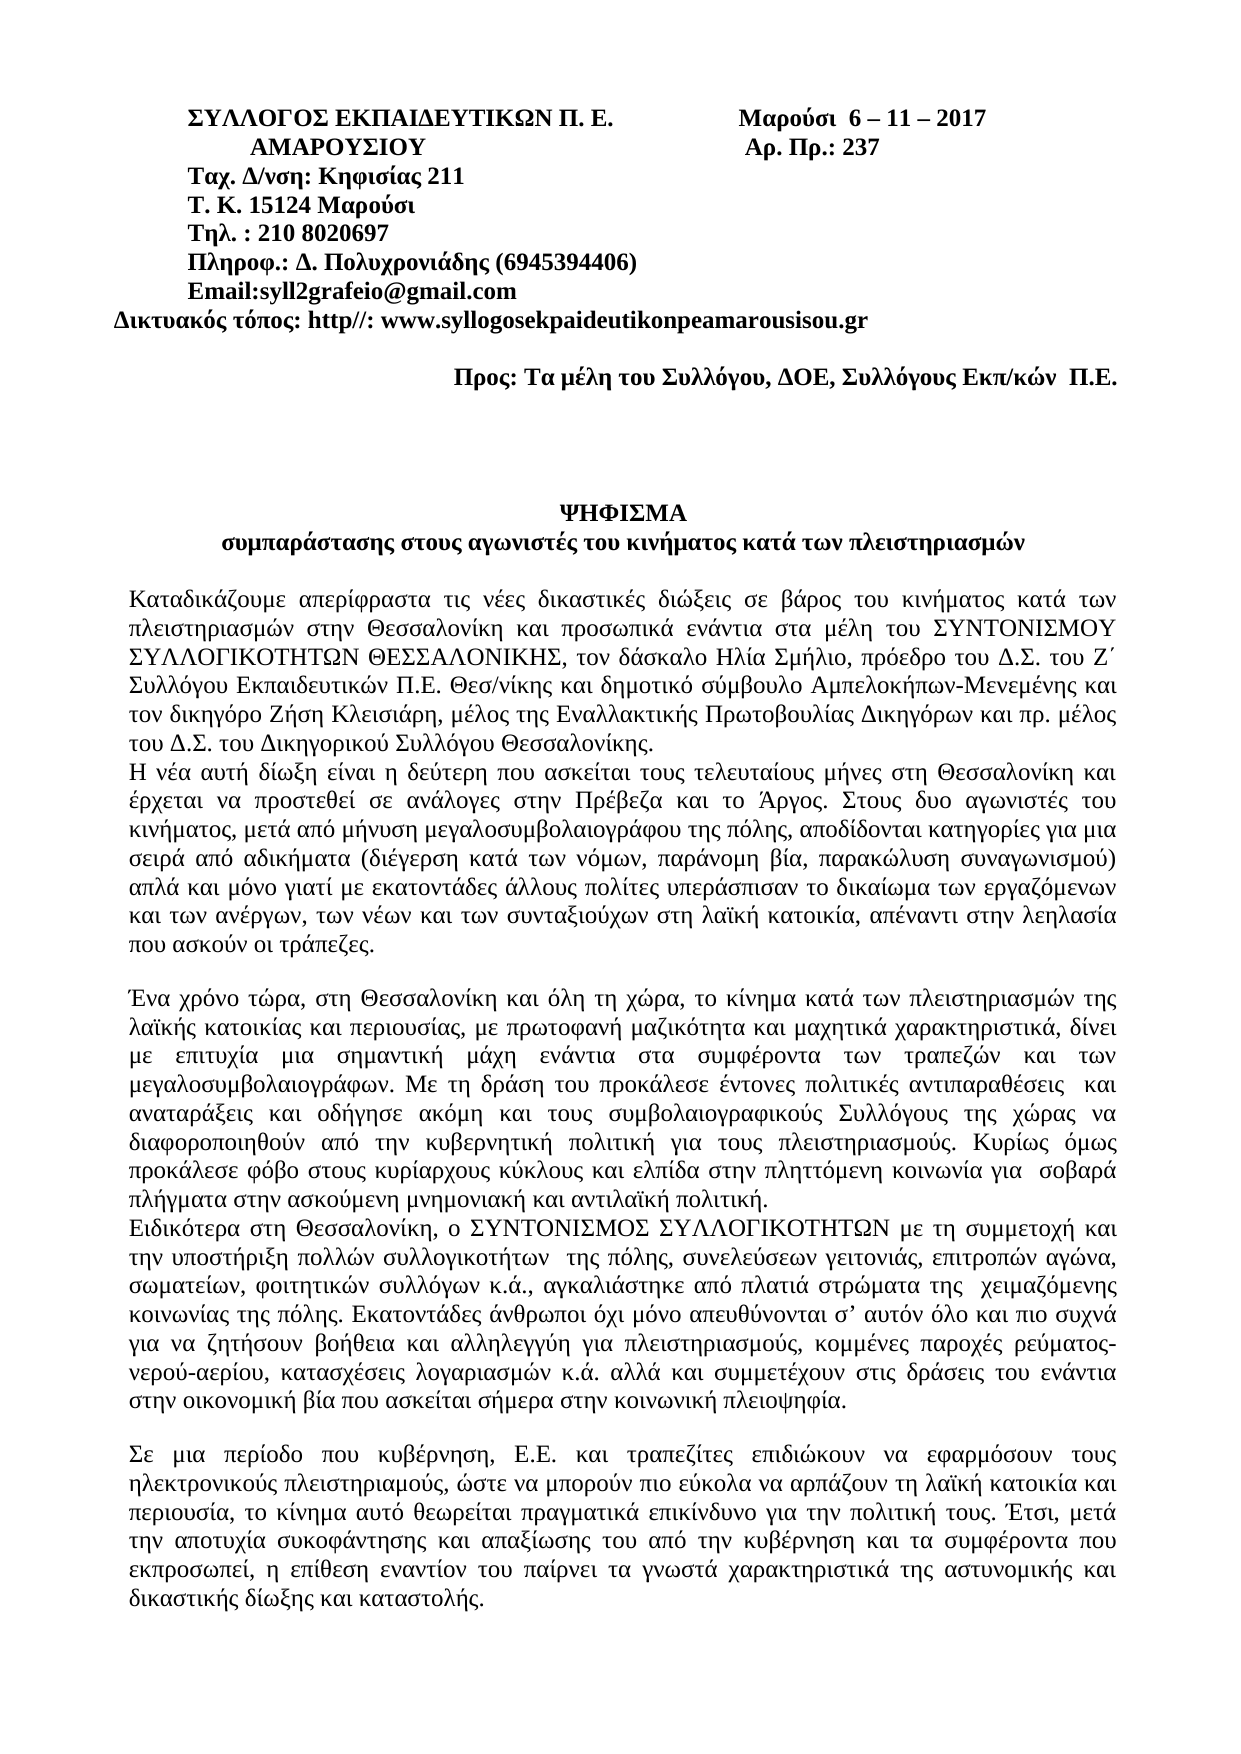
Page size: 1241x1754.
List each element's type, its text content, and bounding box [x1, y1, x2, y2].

text Σε μια περίοδο που κυβέρνηση, Ε.Ε. και τραπεζίτες επιδιώκουν να εφαρμόσουν τους ηλεκτρονικούς πλειστηριαμούς, ώστε να μπορούν πιο εύκολα να αρπάζουν τη λαϊκή κατοικία και περιουσία, το κίνημα αυτό θεωρείται πραγματικά επικίνδυνο για την πολιτική τους. Έτσι, μετά την αποτυχία συκοφάντησης και απαξίωσης του από την κυβέρνηση και τα συμφέροντα που εκπροσωπεί, η επίθεση εναντίον του παίρνει τα γνωστά χαρακτηριστικά της αστυνομικής και δικαστικής δίωξης και καταστολής. [128, 1439, 1118, 1612]
text Τ. Κ. 15124 Μαρούσι [187, 190, 1053, 218]
text Καταδικάζουμε απερίφραστα τις νέες δικαστικές διώξεις σε βάρος του κινήματος κατά των πλειστηριασμών στην Θεσσαλονίκη και προσωπικά ενάντια στα μέλη του ΣΥΝΤΟΝΙΣΜΟΥ ΣΥΛΛΟΓΙΚΟΤΗΤΩΝ ΘΕΣΣΑΛΟΝΙΚΗΣ, τον δάσκαλο Ηλία Σμήλιο, πρόεδρο του Δ.Σ. του Ζ΄ Συλλόγου Εκπαιδευτικών Π.Ε. Θεσ/νίκης και δημοτικό σύμβουλο Αμπελοκήπων-Μενεμένης και τον δικηγόρο Ζήση Κλεισιάρη, μέλος της Εναλλακτικής Πρωτοβουλίας Δικηγόρων και πρ. μέλος του Δ.Σ. του Δικηγορικού Συλλόγου Θεσσαλονίκης. [128, 584, 1118, 757]
text Η νέα αυτή δίωξη είναι η δεύτερη που ασκείται τους τελευταίους μήνες στη Θεσσαλονίκη και έρχεται να προστεθεί σε ανάλογες στην Πρέβεζα και το Άργος. Στους δυο αγωνιστές του κινήματος, μετά από μήνυση μεγαλοσυμβολαιογράφου της πόλης, αποδίδονται κατηγορίες για μια σειρά από αδικήματα (διέγερση κατά των νόμων, παράνομη βία, παρακώλυση συναγωνισμού) απλά και μόνο γιατί με εκατοντάδες άλλους πολίτες υπεράσπισαν το δικαίωμα των εργαζόμενων και των ανέργων, των νέων και των συνταξιούχων στη λαϊκή κατοικία, απέναντι στην λεηλασία που ασκούν οι τράπεζες. [128, 757, 1118, 958]
text Email:syll2grafeio@gmail.com [187, 276, 1053, 305]
text Δικτυακός τόπος: http//: www.syllogosekpaideutikonpeamarousisou.gr [99, 305, 1063, 333]
text Ειδικότερα στη Θεσσαλονίκη, ο ΣΥΝΤΟΝΙΣΜΟΣ ΣΥΛΛΟΓΙΚΟΤΗΤΩΝ με τη συμμετοχή και την υποστήριξη πολλών συλλογικοτήτων της πόλης, συνελεύσεων γειτονιάς, επιτροπών αγώνα, σωματείων, φοιτητικών συλλόγων κ.ά., αγκαλιάστηκε από πλατιά στρώματα της χειμαζόμενης κοινωνίας της πόλης. Εκατοντάδες άνθρωποι όχι μόνο απευθύνονται σ’ αυτόν όλο και πιο συχνά για να ζητήσουν βοήθεια και αλληλεγγύη για πλειστηριασμούς, κομμένες παροχές ρεύματος-νερού-αερίου, κατασχέσεις λογαριασμών κ.ά. αλλά και συμμετέχουν στις δράσεις του ενάντια στην οικονομική βία που ασκείται σήμερα στην κοινωνική πλειοψηφία. [128, 1213, 1118, 1414]
text Πληροφ.: Δ. Πολυχρονιάδης (6945394406) [187, 247, 1053, 276]
text Προς: Τα μέλη του Συλλόγου, ΔΟΕ, Συλλόγους Εκπ/κών Π.Ε. [128, 362, 1118, 391]
text Τηλ. : 210 8020697 [187, 218, 1053, 247]
text συμπαράστασης στους αγωνιστές του κινήματος κατά των πλειστηριασμών [128, 527, 1118, 555]
text Ταχ. Δ/νση: Κηφισίας 211 [187, 161, 1053, 190]
text ΑΜΑΡΟΥΣΙΟΥ Αρ. Πρ.: 237 [187, 132, 1053, 161]
text Ένα χρόνο τώρα, στη Θεσσαλονίκη και όλη τη χώρα, το κίνημα κατά των πλειστηριασμών της λαϊκής κατοικίας και περιουσίας, με πρωτοφανή μαζικότητα και μαχητικά χαρακτηριστικά, δίνει με επιτυχία μια σημαντική μάχη ενάντια στα συμφέροντα των τραπεζών και των μεγαλοσυμβολαιογράφων. Με τη δράση του προκάλεσε έντονες πολιτικές αντιπαραθέσεις και αναταράξεις και οδήγησε ακόμη και τους συμβολαιογραφικούς Συλλόγους της χώρας να διαφοροποιηθούν από την κυβερνητική πολιτική για τους πλειστηριασμούς. Κυρίως όμως προκάλεσε φόβο στους κυρίαρχους κύκλους και ελπίδα στην πληττόμενη κοινωνία για σοβαρά πλήγματα στην ασκούμενη μνημονιακή και αντιλαϊκή πολιτική. [128, 983, 1118, 1213]
text ΣΥΛΛΟΓΟΣ ΕΚΠΑΙΔΕΥΤΙΚΩΝ Π. Ε. Μαρούσι 6 – 11 – 2017 [187, 103, 1053, 132]
text ΨΗΦΙΣΜΑ [128, 498, 1118, 527]
